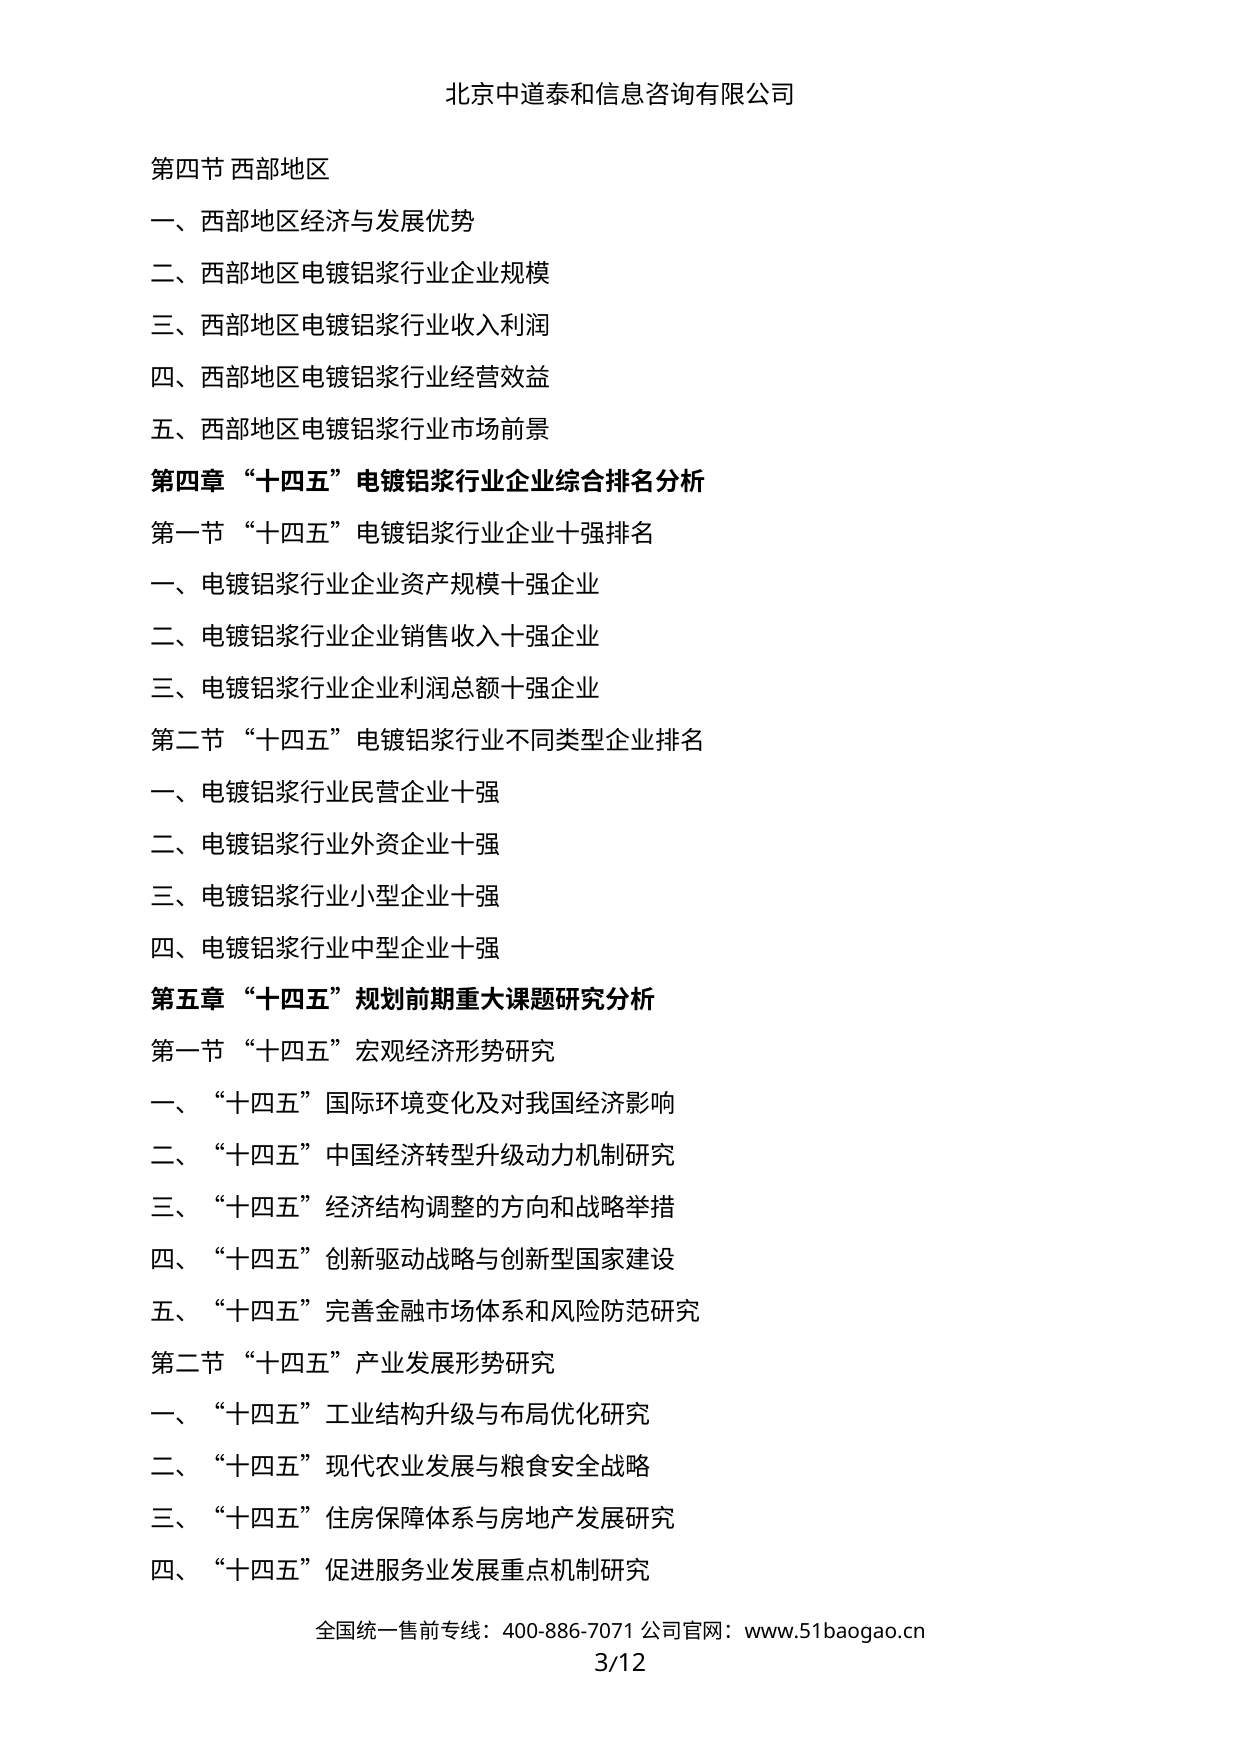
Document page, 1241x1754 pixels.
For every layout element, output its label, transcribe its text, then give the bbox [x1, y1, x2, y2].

text 一、电镀铝浆行业企业资产规模十强企业 [150, 565, 1090, 601]
text 第五章 “十四五”规划前期重大课题研究分析 [150, 980, 1090, 1016]
text 二、西部地区电镀铝浆行业企业规模 [150, 254, 1090, 290]
text 二、电镀铝浆行业外资企业十强 [150, 824, 1090, 861]
text 一、“十四五”国际环境变化及对我国经济影响 [150, 1084, 1090, 1120]
text 四、“十四五”促进服务业发展重点机制研究 [150, 1551, 1090, 1587]
text 一、“十四五”工业结构升级与布局优化研究 [150, 1395, 1090, 1431]
text 第二节 “十四五”产业发展形势研究 [150, 1343, 1090, 1379]
text 四、西部地区电镀铝浆行业经营效益 [150, 357, 1090, 394]
text 第一节 “十四五”电镀铝浆行业企业十强排名 [150, 513, 1090, 549]
text 四、“十四五”创新驱动战略与创新型国家建设 [150, 1239, 1090, 1276]
text 五、“十四五”完善金融市场体系和风险防范研究 [150, 1291, 1090, 1327]
text 二、“十四五”中国经济转型升级动力机制研究 [150, 1136, 1090, 1172]
text 三、“十四五”经济结构调整的方向和战略举措 [150, 1187, 1090, 1224]
text 二、电镀铝浆行业企业销售收入十强企业 [150, 617, 1090, 653]
text 三、西部地区电镀铝浆行业收入利润 [150, 306, 1090, 342]
text 三、“十四五”住房保障体系与房地产发展研究 [150, 1499, 1090, 1535]
text 四、电镀铝浆行业中型企业十强 [150, 928, 1090, 964]
text 五、西部地区电镀铝浆行业市场前景 [150, 409, 1090, 446]
text 第四章 “十四五”电镀铝浆行业企业综合排名分析 [150, 461, 1090, 497]
text 一、电镀铝浆行业民营企业十强 [150, 772, 1090, 809]
text 第二节 “十四五”电镀铝浆行业不同类型企业排名 [150, 721, 1090, 757]
text 一、西部地区经济与发展优势 [150, 202, 1090, 238]
text 三、电镀铝浆行业小型企业十强 [150, 876, 1090, 912]
text 二、“十四五”现代农业发展与粮食安全战略 [150, 1447, 1090, 1483]
text 第四节 西部地区 [150, 150, 1090, 186]
text 三、电镀铝浆行业企业利润总额十强企业 [150, 669, 1090, 705]
text 第一节 “十四五”宏观经济形势研究 [150, 1032, 1090, 1068]
